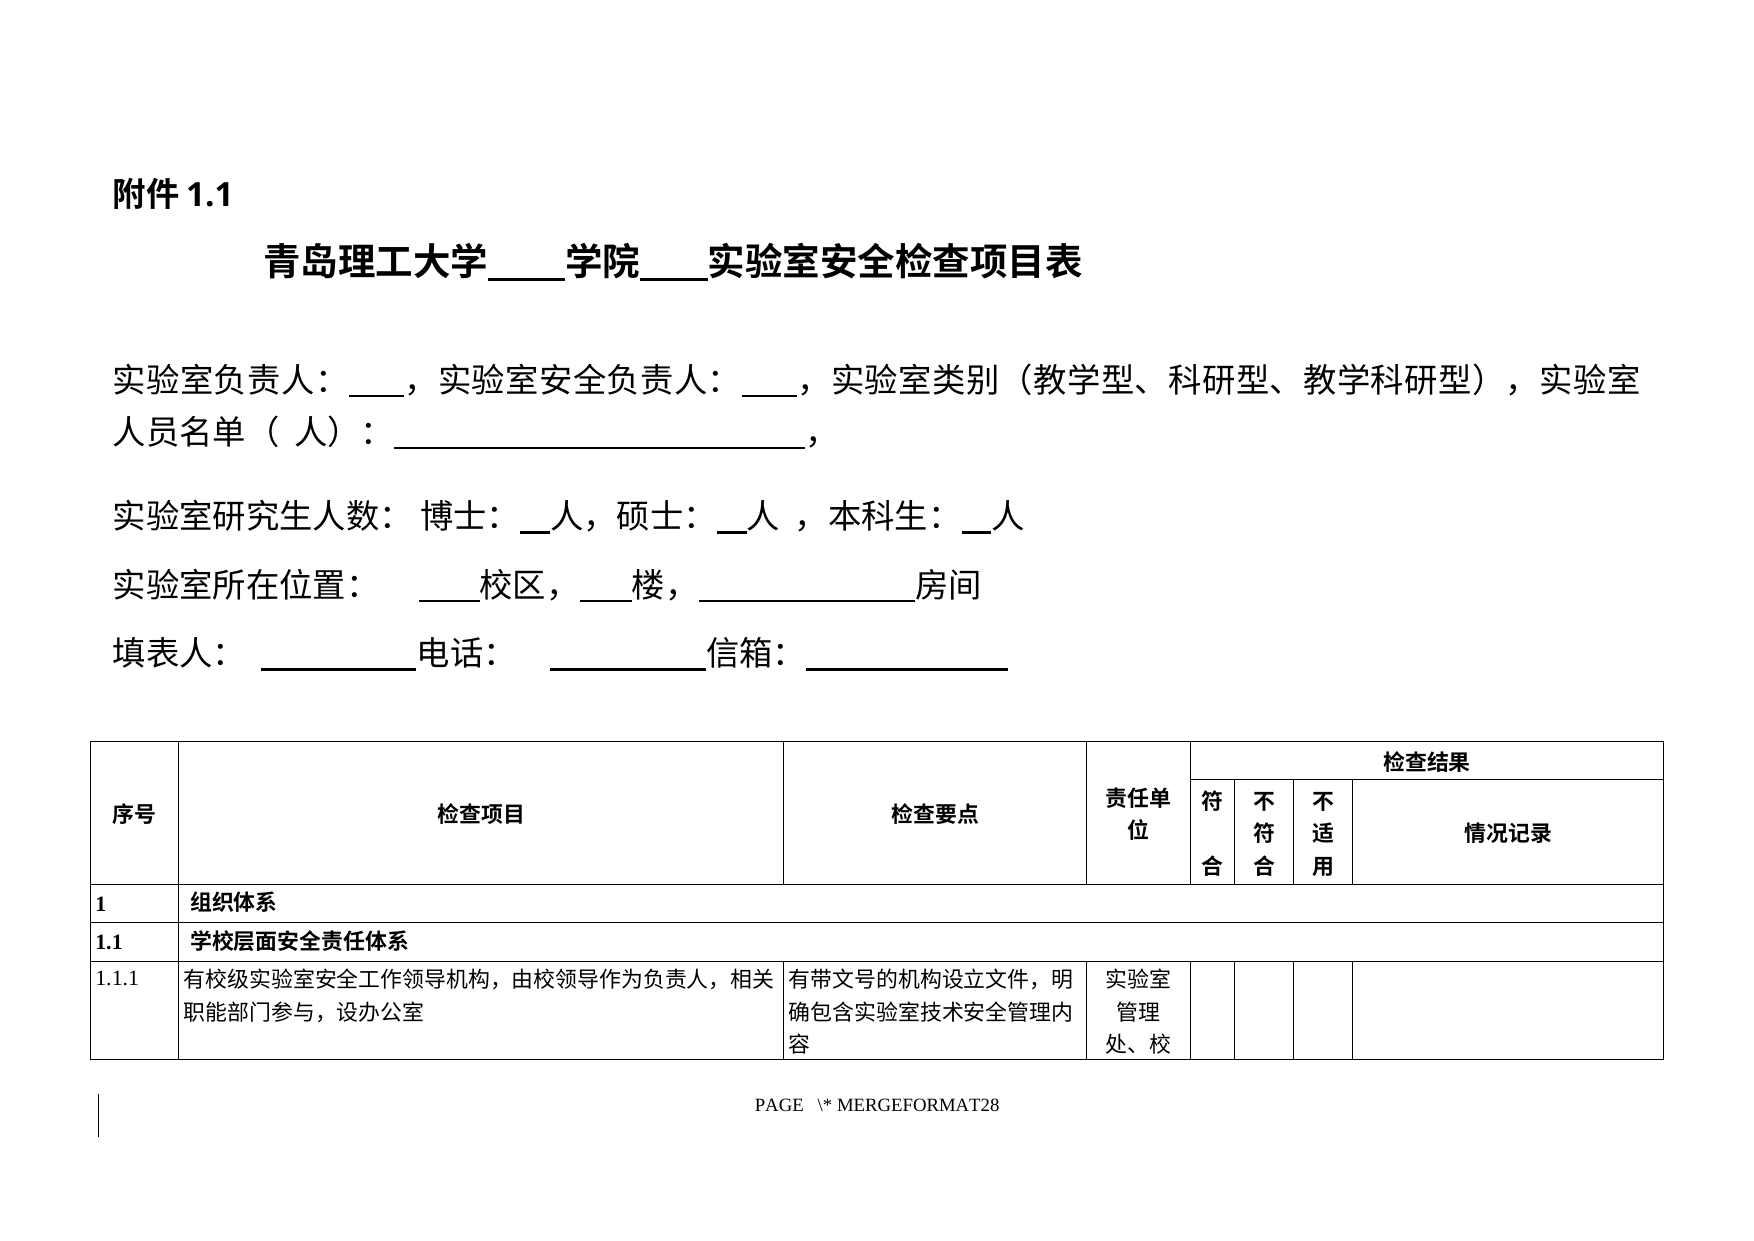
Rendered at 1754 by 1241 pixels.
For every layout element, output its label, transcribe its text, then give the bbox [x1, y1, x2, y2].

table_cell 组织体系 [179, 885, 1663, 922]
table_cell 有校级实验室安全工作领导机构，由校领导作为负责人，相关职能部门参与，设办公室 [179, 962, 783, 1059]
table_header 检查项目 [179, 742, 783, 884]
table_cell 情况记录 [1353, 780, 1663, 884]
table_cell [1294, 962, 1352, 1059]
table_cell 有带文号的机构设立文件，明确包含实验室技术安全管理内容 [784, 962, 1086, 1059]
text 实验室负责人： ，实验室安全负责人： ，实验室类别（教学型、科研型、教学科研型），实验室人员名单（ 人）： ， [112, 351, 1641, 455]
table_header 检查结果 [1191, 742, 1663, 779]
table_cell [1191, 962, 1234, 1059]
text 实验室所在位置： 校区， 楼， 房间 [112, 556, 1641, 608]
table_cell 1 [91, 885, 178, 922]
table_header 检查要点 [784, 742, 1086, 884]
text 附件1.1 [112, 165, 1641, 217]
text 青岛理工大学 学院 实验室安全检查项目表 [112, 233, 1641, 286]
table_cell 1.1.1 [91, 962, 178, 1059]
table_header 序号 [91, 742, 178, 884]
table_cell 1.1 [91, 923, 178, 961]
table_cell [1353, 962, 1663, 1059]
table_cell 不 适 用 [1294, 780, 1352, 884]
table_cell [1235, 962, 1293, 1059]
table_header 责任单位 [1087, 742, 1190, 884]
table_cell 不 符 合 [1235, 780, 1293, 884]
text 填表人： 电话： 信箱： [112, 624, 1641, 676]
table_cell 实验室管理处、校办 [1087, 962, 1190, 1059]
table_cell 符 合 [1191, 780, 1234, 884]
table_cell 学校层面安全责任体系 [179, 923, 1663, 961]
text 实验室研究生人数： 博士： 人，硕士： 人 ，本科生： 人 [112, 487, 1641, 539]
